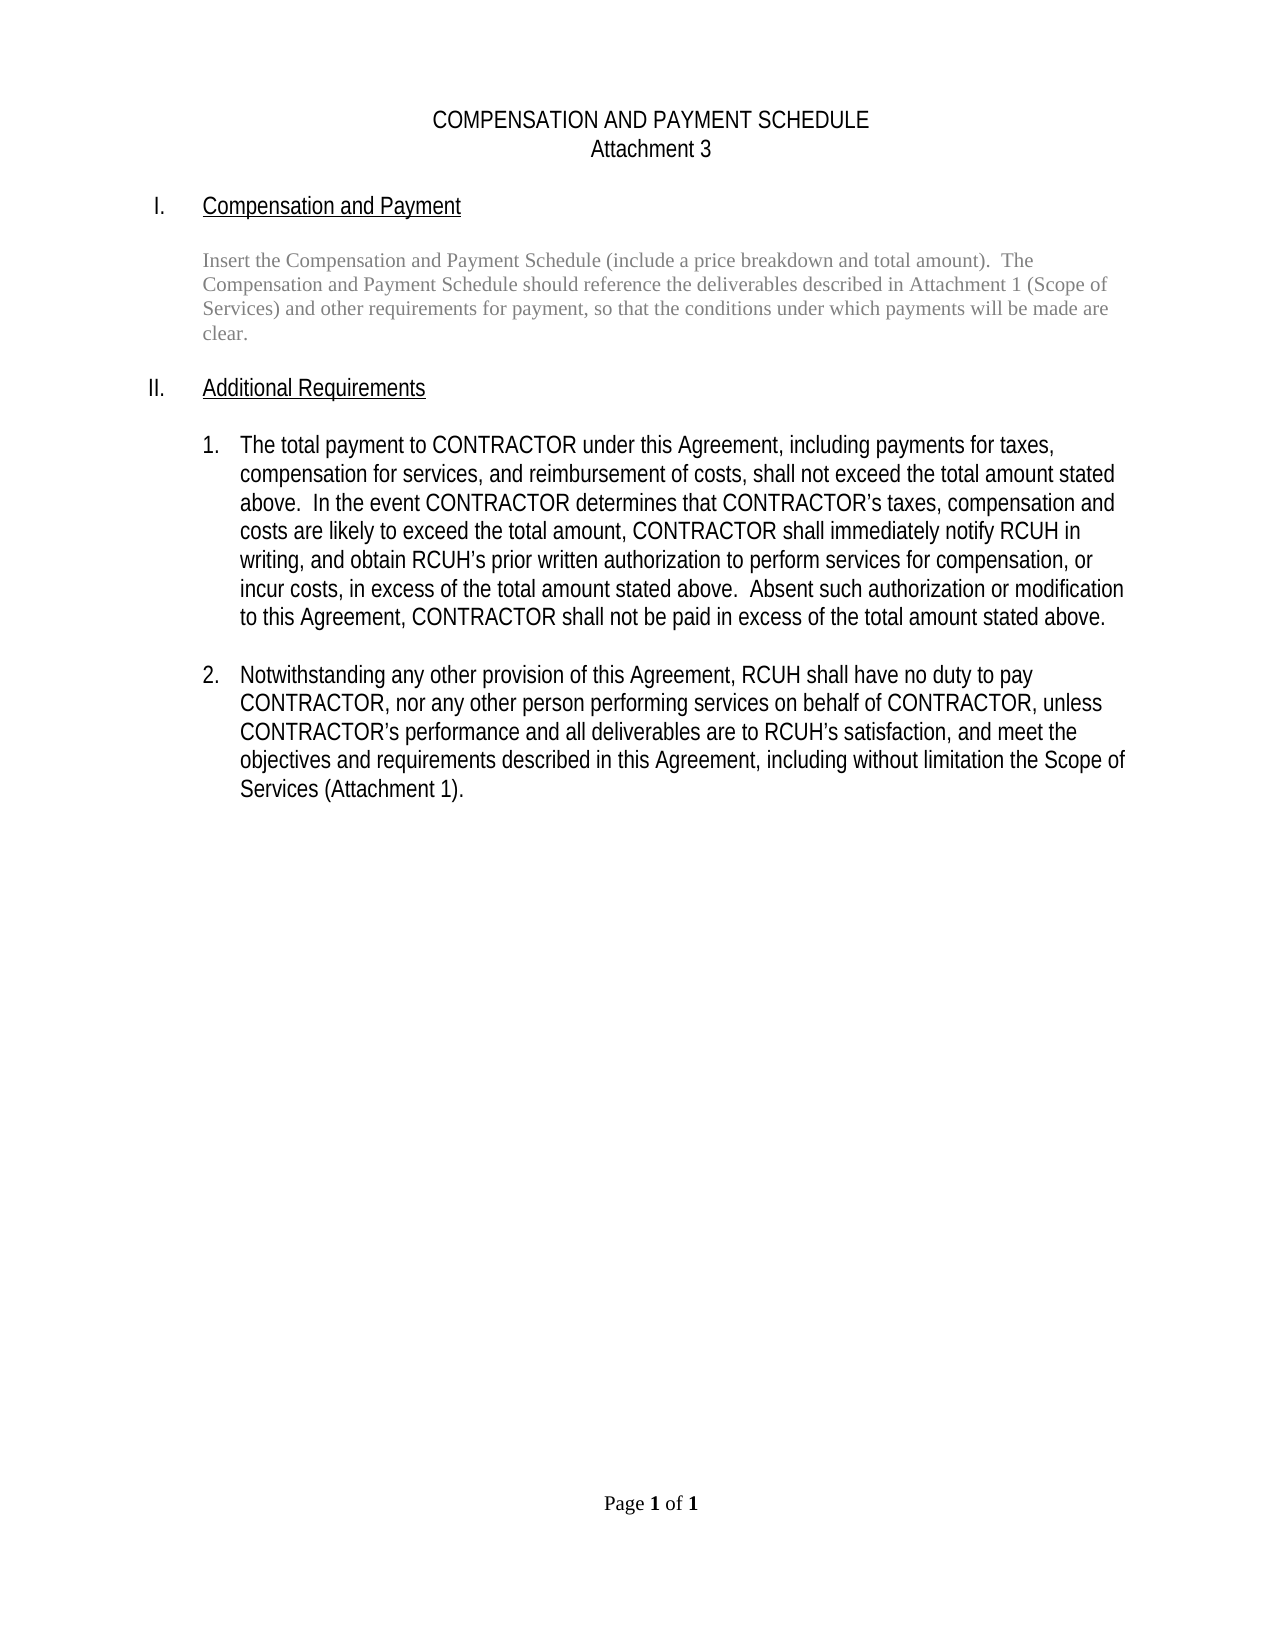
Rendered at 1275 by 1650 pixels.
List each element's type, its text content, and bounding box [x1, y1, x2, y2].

list The total payment to CONTRACTOR under this Agreement, including payments for taxes, compensation for services, and reimbursement of costs, shall not exceed the total amount stated above. In the event CONTRACTOR determines that CONTRACTOR’s taxes, compensation and costs are likely to exceed the total amount, CONTRACTOR shall immediately notify RCUH in writing, and obtain RCUH’s prior written authorization to perform services for compensation, or incur costs, in excess of the total amount stated above. Absent such authorization or modification to this Agreement, CONTRACTOR shall not be paid in excess of the total amount stated above. [202, 430, 1137, 631]
text Attachment 3 [165, 134, 1137, 162]
list Compensation and Payment [165, 191, 1137, 219]
list Additional Requirements [165, 373, 1137, 402]
list Notwithstanding any other provision of this Agreement, RCUH shall have no duty to pay CONTRACTOR, nor any other person performing services on behalf of CONTRACTOR, unless CONTRACTOR’s performance and all deliverables are to RCUH’s satisfaction, and meet the objectives and requirements described in this Agreement, including without limitation the Scope of Services (Attachment 1). [202, 659, 1137, 803]
text COMPENSATION AND PAYMENT SCHEDULE [165, 105, 1137, 134]
